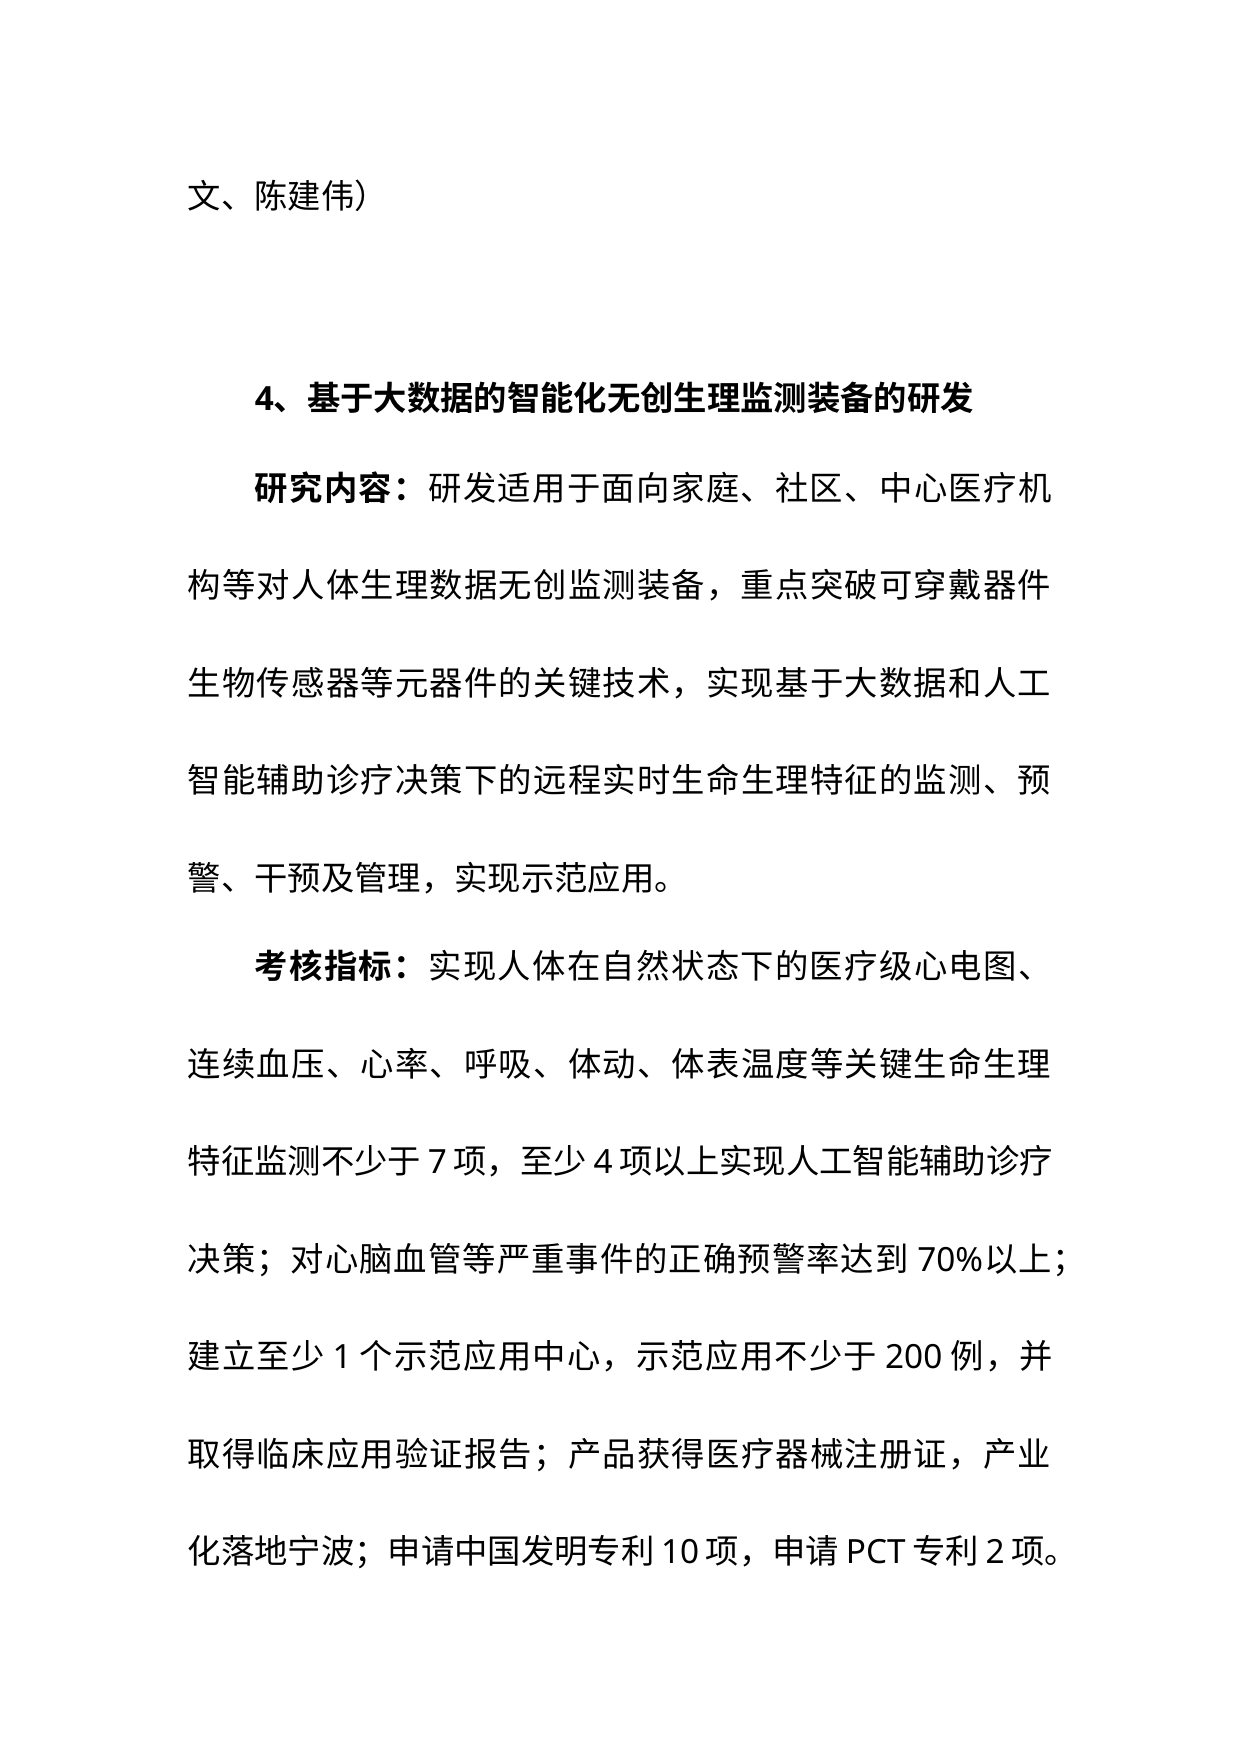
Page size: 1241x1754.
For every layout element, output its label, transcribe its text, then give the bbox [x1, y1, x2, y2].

text 考核指标：实现人体在自然状态下的医疗级心电图、连续血压、心率、呼吸、体动、体表温度等关键生命生理特征监测不少于7项，至少4项以上实现人工智能辅助诊疗决策；对心脑血管等严重事件的正确预警率达到70%以上；建立至少1个示范应用中心，示范应用不少于200例，并取得临床应用验证报告；产品获得医疗器械注册证，产业化落地宁波；申请中国发明专利10项，申请PCT专利2项。 [187, 932, 1053, 1582]
text 研究内容：研发适用于面向家庭、社区、中心医疗机构等对人体生理数据无创监测装备，重点突破可穿戴器件、生物传感器等元器件的关键技术，实现基于大数据和人工智能辅助诊疗决策下的远程实时生命生理特征的监测、预警、干预及管理，实现示范应用。 [187, 453, 1053, 908]
text 4、基于大数据的智能化无创生理监测装备的研发 [187, 364, 1053, 429]
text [187, 162, 1053, 227]
